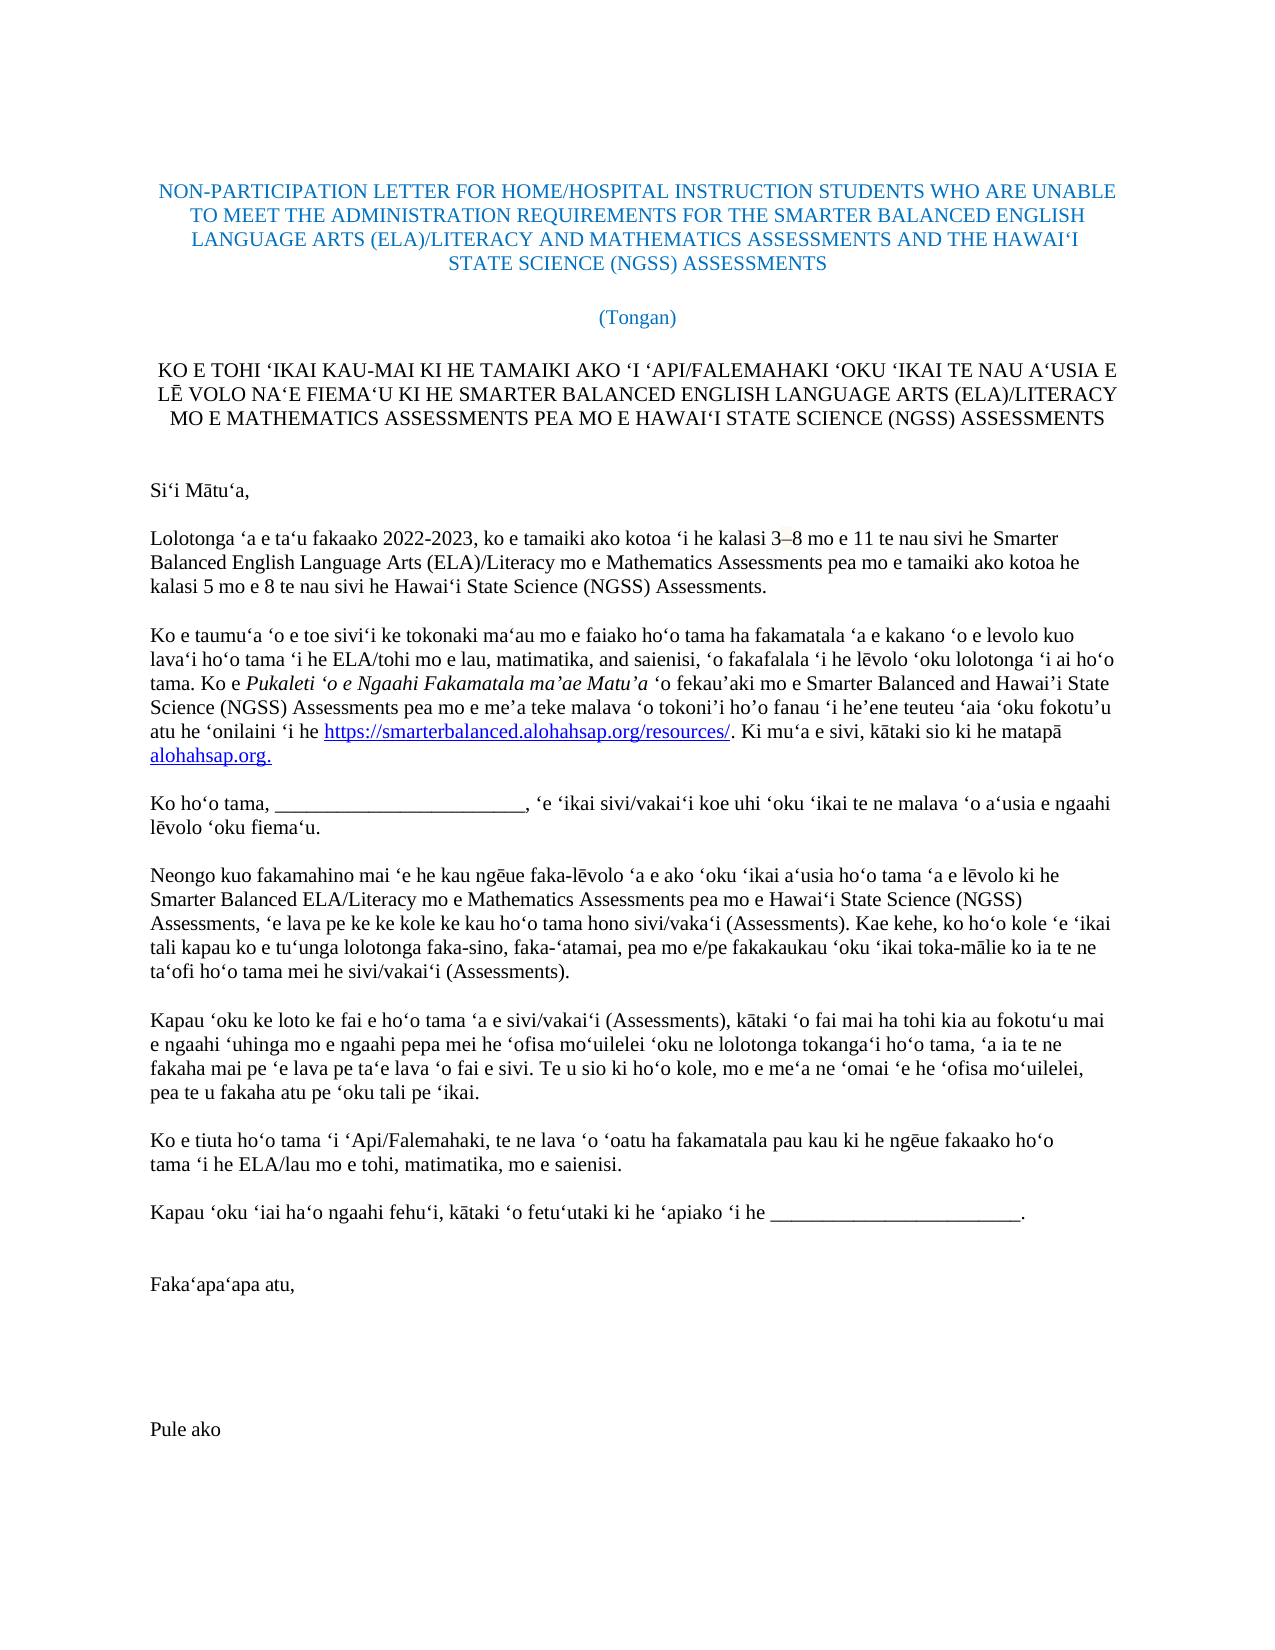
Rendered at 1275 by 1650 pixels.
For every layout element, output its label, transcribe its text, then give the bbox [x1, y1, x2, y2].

text Siʻi Mātuʻa, [150, 478, 1125, 502]
text Ko hoʻo tama, ________________________, ʻe ʻikai sivi/vakaiʻi koe uhi ʻoku ʻikai te ne malava ʻo aʻusia e ngaahi lēvolo ʻoku fiemaʻu. [150, 791, 1125, 839]
text Kapau ʻoku ʻiai haʻo ngaahi fehuʻi, kātaki ʻo fetuʻutaki ki he ʻapiako ʻi he ________________________. [150, 1200, 1125, 1224]
text NON-PARTICIPATION LETTER FOR HOME/HOSPITAL INSTRUCTION STUDENTS WHO ARE UNABLE TO MEET THE ADMINISTRATION REQUIREMENTS FOR THE SMARTER BALANCED ENGLISH LANGUAGE ARTS (ELA)/LITERACY AND MATHEMATICS ASSESSMENTS AND THE HAWAI‘I STATE SCIENCE (NGSS) ASSESSMENTS [150, 179, 1125, 275]
text Lolotonga ʻa e taʻu fakaako 2022-2023, ko e tamaiki ako kotoa ʻi he kalasi 3–8 mo e 11 te nau sivi he Smarter Balanced English Language Arts (ELA)/Literacy mo e Mathematics Assessments pea mo e tamaiki ako kotoa he kalasi 5 mo e 8 te nau sivi he Hawaiʻi State Science (NGSS) Assessments. [150, 526, 1125, 598]
text (Tongan) [150, 304, 1125, 329]
text Ko e tiuta hoʻo tama ʻi ʻApi/Falemahaki, te ne lava ʻo ʻoatu ha fakamatala pau kau ki he ngēue fakaako hoʻo tama ʻi he ELA/lau mo e tohi, matimatika, mo e saienisi. [150, 1128, 1095, 1176]
text KO E TOHI ʻIKAI KAU-MAI KI HE TAMAIKI AKO ʻI ʻAPI/FALEMAHAKI ʻOKU ʻIKAI TE NAU AʻUSIA E LĒ VOLO NAʻE FIEMAʻU KI HE SMARTER BALANCED ENGLISH LANGUAGE ARTS (ELA)/LITERACY MO E MATHEMATICS ASSESSMENTS PEA MO E HAWAIʻI STATE SCIENCE (NGSS) ASSESSMENTS [150, 358, 1125, 430]
text Fakaʻapaʻapa atu, [150, 1272, 1125, 1296]
text Ko e taumuʻa ʻo e toe siviʻi ke tokonaki maʻau mo e faiako hoʻo tama ha fakamatala ʻa e kakano ʻo e levolo kuo lavaʻi hoʻo tama ʻi he ELA/tohi mo e lau, matimatika, and saienisi, ʻo fakafalala ʻi he lēvolo ʻoku lolotonga ʻi ai hoʻo tama. Ko e Pukaleti ‘o e Ngaahi Fakamatala ma’ae Matu’a ‘o fekau’aki mo e Smarter Balanced and Hawai’i State Science (NGSS) Assessments pea mo e me’a teke malava ‘o tokoni’i ho’o fanau ‘i he’ene teuteu ‘aia ‘oku fokotu’u atu he ‘onilaini ‘i he https://smarterbalanced.alohahsap.org/resources/. Ki mu‘a e sivi, kātaki sio ki he matapā alohahsap.org. [150, 622, 1117, 767]
text Neongo kuo fakamahino mai ʻe he kau ngēue faka-lēvolo ʻa e ako ʻoku ʻikai aʻusia hoʻo tama ʻa e lēvolo ki he Smarter Balanced ELA/Literacy mo e Mathematics Assessments pea mo e Hawaiʻi State Science (NGSS) Assessments, ʻe lava pe ke ke kole ke kau hoʻo tama hono sivi/vakaʻi (Assessments). Kae kehe, ko hoʻo kole ʻe ʻikai tali kapau ko e tuʻunga lolotonga faka-sino, faka-ʻatamai, pea mo e/pe fakakaukau ʻoku ʻikai toka-mālie ko ia te ne taʻofi hoʻo tama mei he sivi/vakaiʻi (Assessments). [150, 863, 1117, 983]
text Pule ako [150, 1417, 1125, 1441]
text Kapau ʻoku ke loto ke fai e hoʻo tama ʻa e sivi/vakaiʻi (Assessments), kātaki ʻo fai mai ha tohi kia au fokotuʻu mai e ngaahi ʻuhinga mo e ngaahi pepa mei he ʻofisa moʻuilelei ʻoku ne lolotonga tokangaʻi hoʻo tama, ʻa ia te ne fakaha mai pe ʻe lava pe taʻe lava ʻo fai e sivi. Te u sio ki hoʻo kole, mo e meʻa ne ʻomai ʻe he ʻofisa moʻuilelei, pea te u fakaha atu pe ʻoku tali pe ʻikai. [150, 1007, 1117, 1104]
